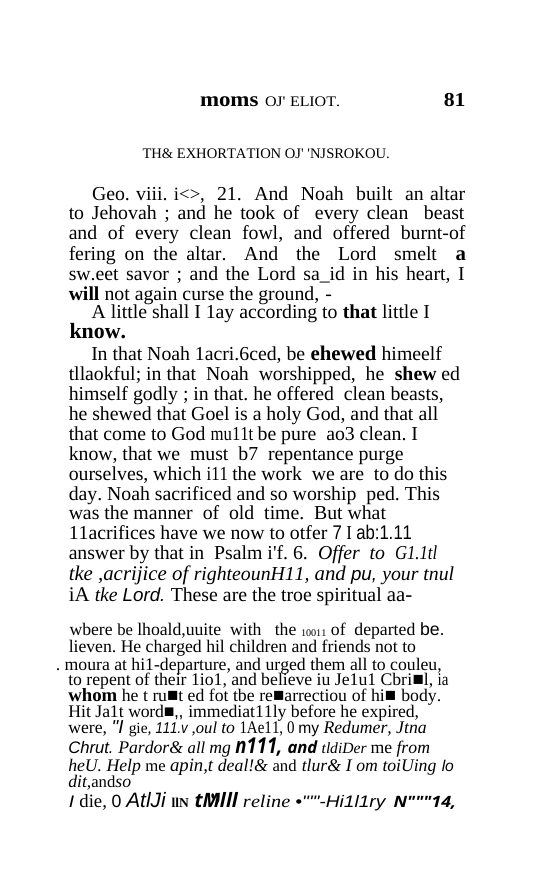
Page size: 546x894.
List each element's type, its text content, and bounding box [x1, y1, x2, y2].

text wbere be lhoald,uuite with the 10011 of departed be. [69, 620, 531, 639]
text . moura at hi1-departure, and urged them all to couleu, to repent of their 1io1, and believe iu Je1u1 Cbri■l, ia whom he t ru■t ed fot tbe re■arrectiou of hi■ body. Hit Ja1t word■,, immediat11ly before he expired, were, "I gie, 111.v ,oul to 1Ae11, 0 my Redumer, Jtna Chrut. Pardor& all mg n111, and tldiDer me from heU. Help me apin,t deal!& and tlur& I om toiUing lo dit,andso [56, 658, 454, 791]
text A little shall I 1ay according to that little I [91, 304, 531, 322]
text lieven. He charged hil children and friends not to [68, 639, 531, 656]
text Geo. viii. i<>, 21. And Noah built an altar to Jehovah ; and he took of every clean beast and of every clean fowl, and offered burnt-of­ fering on the altar. And the Lord smelt a sw.eet savor ; and the Lord sa_id in his heart, I will not again curse the ground, - [68, 184, 466, 304]
text I die, 0 AtlJi llN tMlll reline •"'"-Hi1l1ry N"""14, [68, 791, 531, 811]
text moms OJ' ELIOT. 81 [200, 87, 531, 111]
text In that Noah 1acri.6ced, be ehewed himeelf tllaokful; in that Noah worshipped, he shew­ ed himself godly ; in that. he offered clean beasts, he shewed that Goel is a holy God, and that all that come to God mu11t be pure ao3 clean. I know, that we must b7 repentance purge ourselves, which i11 the work we are to do this day. Noah sacrificed and so worship­ ped. This was the manner of old time. But what 11acrifices have we now to otfer 7 I ab:1.11 answer by that in Psalm i'f. 6. Offer to G1.1tl tke ,acrijice of righteounH11, and pu, your tnul iA tke Lord. These are the troe spiritual aa- [68, 344, 463, 606]
text know. [69, 322, 531, 343]
text TH& EXHORTATION OJ' 'NJSROKOU. [142, 145, 531, 162]
